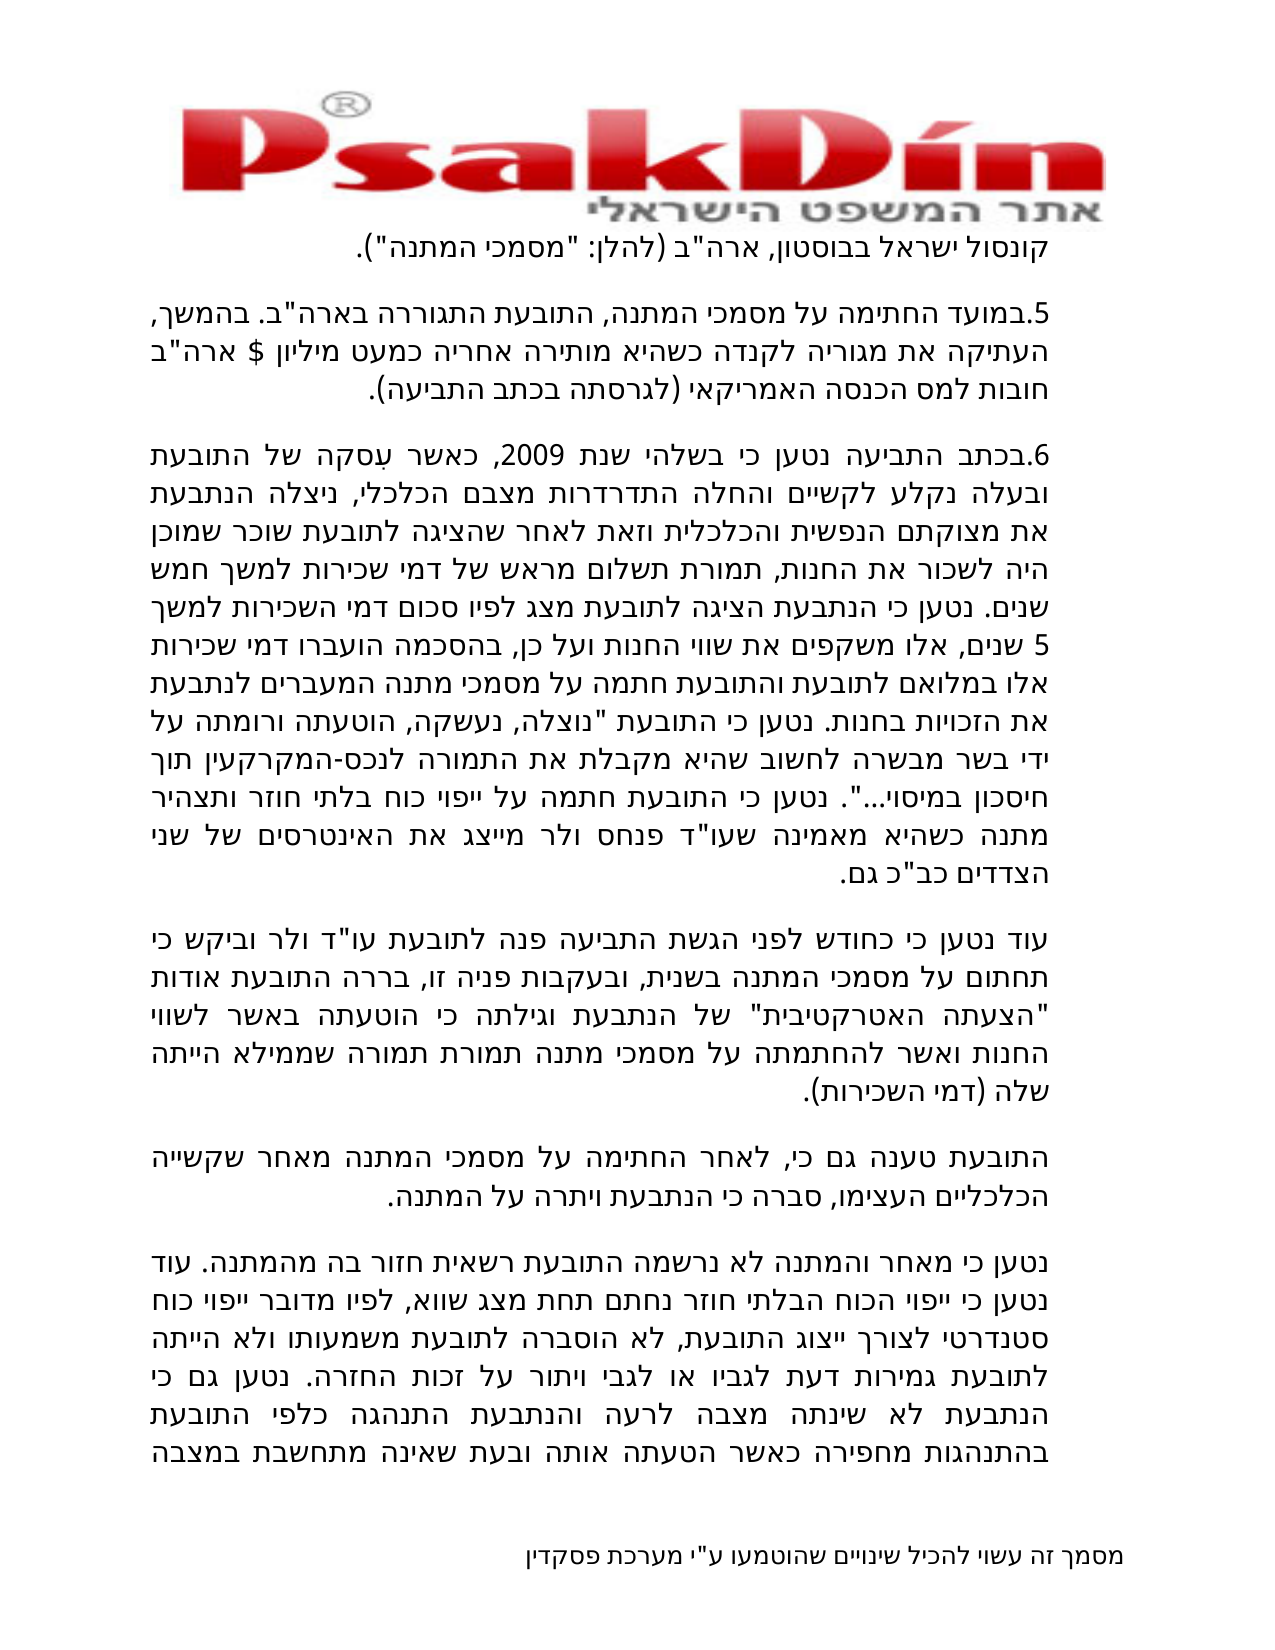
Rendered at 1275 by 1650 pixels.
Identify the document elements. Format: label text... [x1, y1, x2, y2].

text 5.במועד החתימה על מסמכי המתנה, התובעת התגוררה בארה"ב. בהמשך, העתיקה את מגוריה לקנדה כשהיא מותירה אחריה כמעט מיליון $ ארה"ב חובות למס הכנסה האמריקאי (לגרסתה בכתב התביעה). [150, 297, 1050, 411]
text עוד נטען כי כחודש לפני הגשת התביעה פנה לתובעת עו"ד ולר וביקש כי תחתום על מסמכי המתנה בשנית, ובעקבות פניה זו, בררה התובעת אודות "הצעתה האטרקטיבית" של הנתבעת וגילתה כי הוטעתה באשר לשווי החנות ואשר להחתמתה על מסמכי מתנה תמורת תמורה שממילא הייתה שלה (דמי השכירות). [150, 924, 1050, 1114]
text התובעת טענה גם כי, לאחר החתימה על מסמכי המתנה מאחר שקשייה הכלכליים העצימו, סברה כי הנתבעת ויתרה על המתנה. [150, 1142, 1050, 1218]
text 6.בכתב התביעה נטען כי בשלהי שנת 2009, כאשר עִסקה של התובעת ובעלה נקלע לקשיים והחלה התדרדרות מצבם הכלכלי, ניצלה הנתבעת את מצוקתם הנפשית והכלכלית וזאת לאחר שהציגה לתובעת שוכר שמוכן היה לשכור את החנות, תמורת תשלום מראש של דמי שכירות למשך חמש שנים. נטען כי הנתבעת הציגה לתובעת מצג לפיו סכום דמי השכירות למשך 5 שנים, אלו משקפים את שווי החנות ועל כן, בהסכמה הועברו דמי שכירות אלו במלואם לתובעת והתובעת חתמה על מסמכי מתנה המעברים לנתבעת את הזכויות בחנות. נטען כי התובעת "נוצלה, נעשקה, הוטעתה ורומתה על ידי בשר מבשרה לחשוב שהיא מקבלת את התמורה לנכס-המקרקעין תוך חיסכון במיסוי...". נטען כי התובעת חתמה על ייפוי כוח בלתי חוזר ותצהיר מתנה כשהיא מאמינה שעו"ד פנחס ולר מייצג את האינטרסים של שני הצדדים כב"כ גם. [150, 439, 1050, 896]
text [150, 1246, 1050, 1474]
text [150, 231, 1050, 269]
